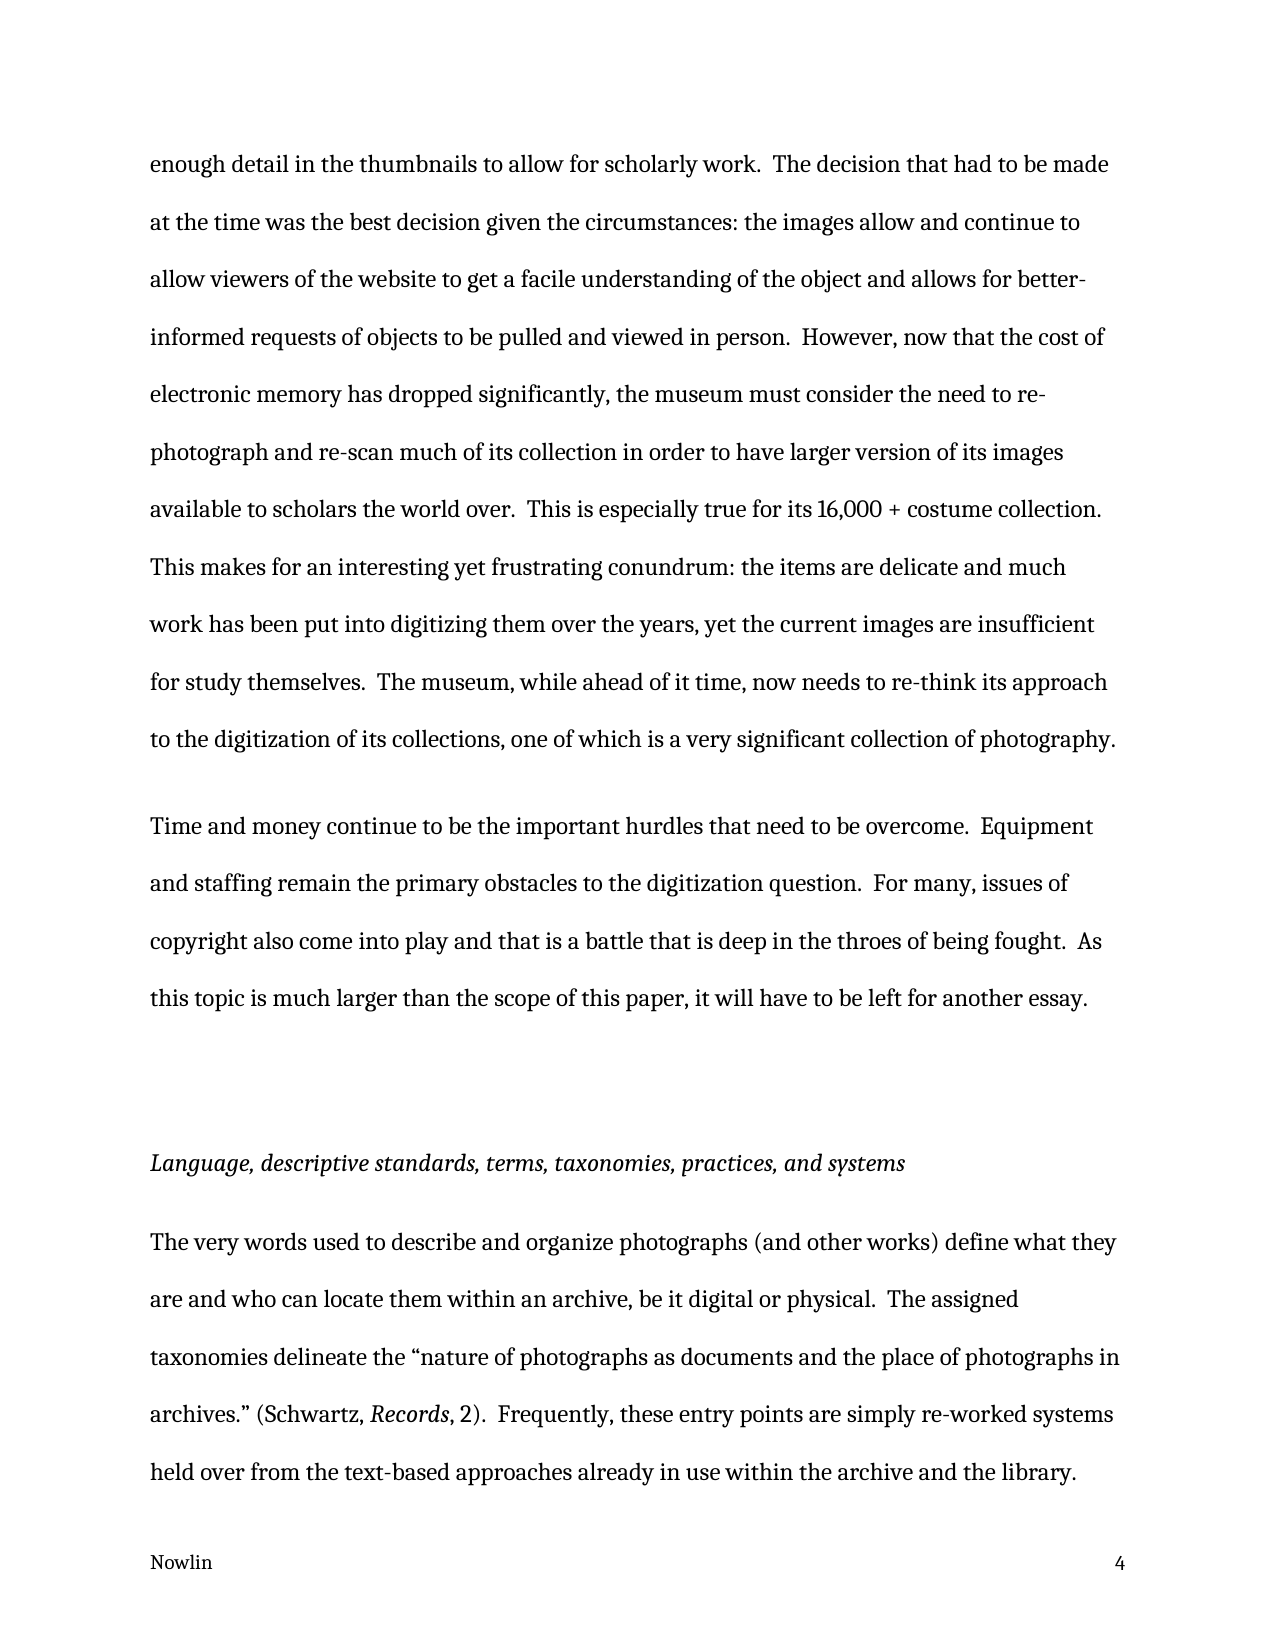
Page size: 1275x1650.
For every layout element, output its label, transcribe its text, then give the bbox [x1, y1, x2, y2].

text Language, descriptive standards, terms, taxonomies, practices, and systems [150, 1149, 1125, 1178]
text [150, 150, 1125, 754]
text Time and money continue to be the important hurdles that need to be overcome. Equipment and staffing remain the primary obstacles to the digitization question. For many, issues of copyright also come into play and that is a battle that is deep in the throes of being fought. As this topic is much larger than the scope of this paper, it will have to be left for another essay. [150, 812, 1125, 1013]
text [150, 1227, 1125, 1486]
